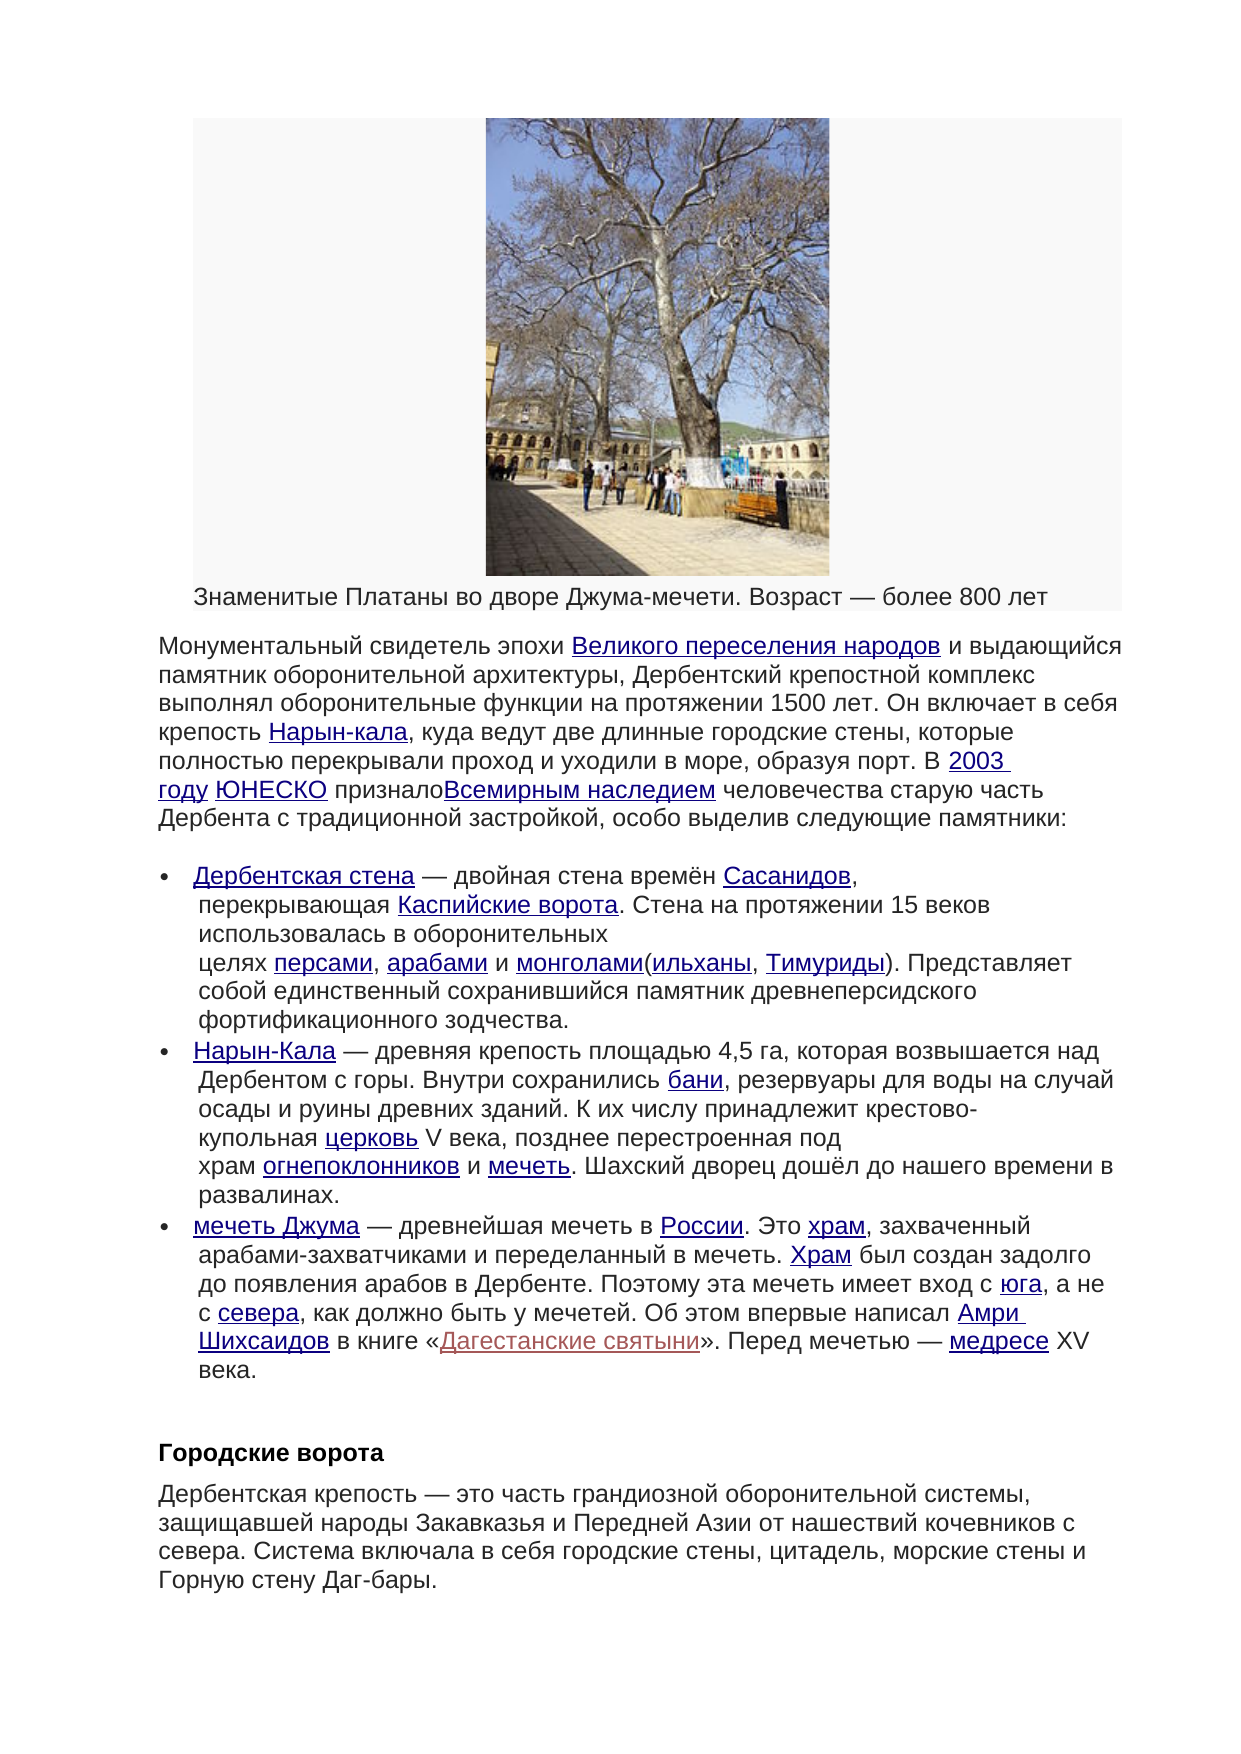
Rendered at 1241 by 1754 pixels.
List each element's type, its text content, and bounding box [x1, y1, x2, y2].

text Дербентская крепость — это часть грандиозной оборонительной системы, защищавшей народы Закавказья и Передней Азии от нашествий кочевников с севера. Система включала в себя городские стены, цитадель, морские стены и Горную стену Даг-бары. [158, 1479, 1122, 1594]
list Дербентская стена — двойная стена времён Сасанидов, перекрывающая Каспийские ворота. Стена на протяжении 15 веков использовалась в оборонительных целях персами, арабами и монголами(ильханы, Тимуриды). Представляет собой единственный сохранившийся памятник древнеперсидского фортификационного зодчества. [161, 861, 1122, 1034]
text Городские ворота [158, 1438, 1122, 1466]
list мечеть Джума — древнейшая мечеть в России. Это храм, захваченный арабами-захватчиками и переделанный в мечеть. Храм был создан задолго до появления арабов в Дербенте. Поэтому эта мечеть имеет вход с юга, а не с севера, как должно быть у мечетей. Об этом впервые написал Амри Шихсаидов в книге «Дагестанские святыни». Перед мечетью — медресе XV века. [161, 1211, 1122, 1384]
list Нарын-Кала — древняя крепость площадью 4,5 га, которая возвышается над Дербентом с горы. Внутри сохранились бани, резервуары для воды на случай осады и руины древних зданий. К их числу принадлежит крестово-купольная церковь V века, позднее перестроенная под храм огнепоклонников и мечеть. Шахский дворец дошёл до нашего времени в развалинах. [161, 1036, 1122, 1209]
text Монументальный свидетель эпохи Великого переселения народов и выдающийся памятник оборонительной архитектуры, Дербентский крепостной комплекс выполнял оборонительные функции на протяжении 1500 лет. Он включает в себя крепость Нарын-кала, куда ведут две длинные городские стены, которые полностью перекрывали проход и уходили в море, образуя порт. В 2003 году ЮНЕСКО призналоВсемирным наследием человечества старую часть Дербента с традиционной застройкой, особо выделив следующие памятники: [158, 631, 1122, 832]
picture [485, 118, 830, 576]
text Знаменитые Платаны во дворе Джума-мечети. Возраст — более 800 лет [193, 576, 1122, 611]
